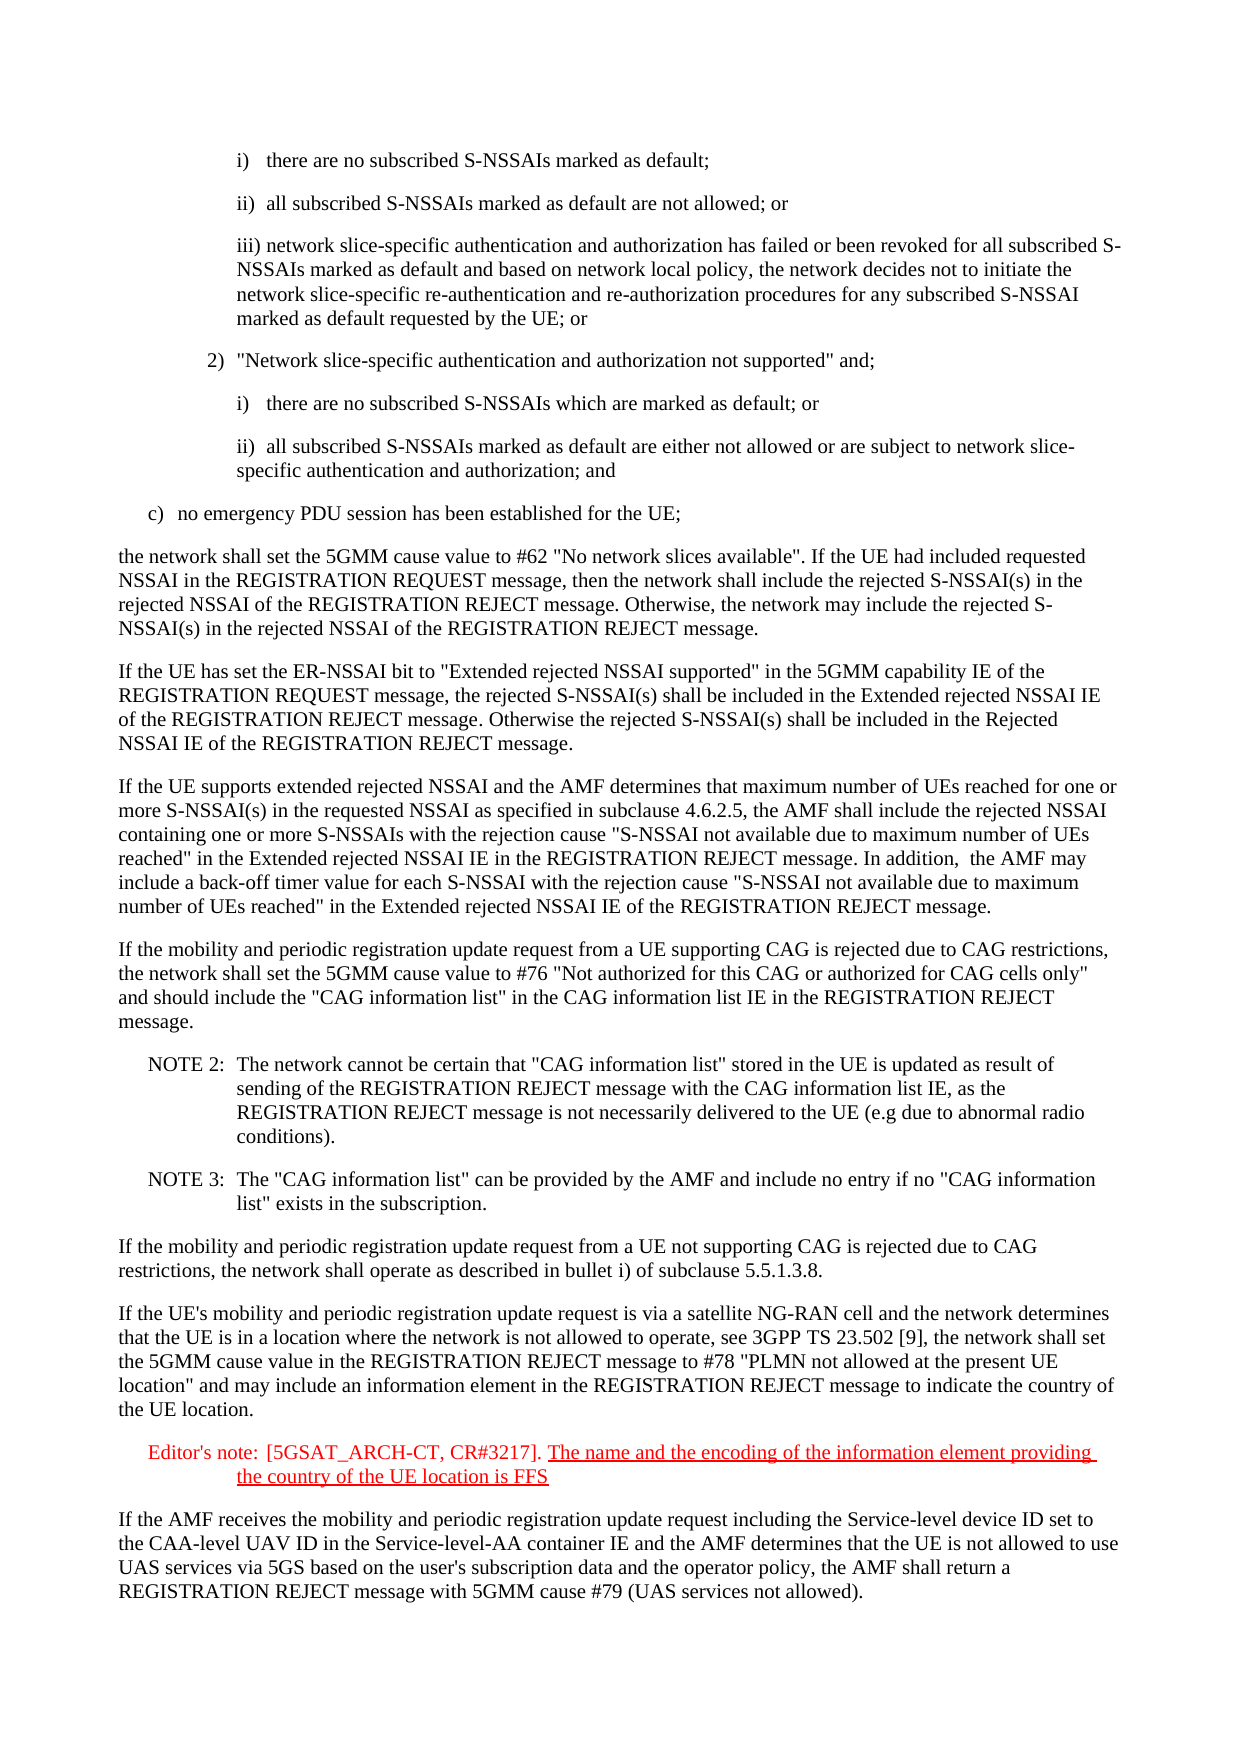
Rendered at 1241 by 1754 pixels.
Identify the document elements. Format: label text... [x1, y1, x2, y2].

text If the UE has set the ER-NSSAI bit to "Extended rejected NSSAI supported" in the 5GMM capability IE of the REGISTRATION REQUEST message, the rejected S-NSSAI(s) shall be included in the Extended rejected NSSAI IE of the REGISTRATION REJECT message. Otherwise the rejected S-NSSAI(s) shall be included in the Rejected NSSAI IE of the REGISTRATION REJECT message. [118, 659, 1122, 755]
text ii) all subscribed S-NSSAIs marked as default are not allowed; or [236, 191, 1122, 214]
text If the UE's mobility and periodic registration update request is via a satellite NG-RAN cell and the network determines that the UE is in a location where the network is not allowed to operate, see 3GPP TS 23.502 [9], the network shall set the 5GMM cause value in the REGISTRATION REJECT message to #78 "PLMN not allowed at the present UE location" and may include an information element in the REGISTRATION REJECT message to indicate the country of the UE location. [118, 1301, 1122, 1421]
text If the mobility and periodic registration update request from a UE not supporting CAG is rejected due to CAG restrictions, the network shall operate as described in bullet i) of subclause 5.5.1.3.8. [118, 1234, 1122, 1282]
text i) there are no subscribed S-NSSAIs which are marked as default; or [236, 391, 1122, 415]
text If the UE supports extended rejected NSSAI and the AMF determines that maximum number of UEs reached for one or more S-NSSAI(s) in the requested NSSAI as specified in subclause 4.6.2.5, the AMF shall include the rejected NSSAI containing one or more S-NSSAIs with the rejection cause "S-NSSAI not available due to maximum number of UEs reached" in the Extended rejected NSSAI IE in the REGISTRATION REJECT message. In addition, the AMF may include a back-off timer value for each S-NSSAI with the rejection cause "S-NSSAI not available due to maximum number of UEs reached" in the Extended rejected NSSAI IE of the REGISTRATION REJECT message. [118, 774, 1122, 918]
text NOTE 3: The "CAG information list" can be provided by the AMF and include no entry if no "CAG information list" exists in the subscription. [148, 1167, 1122, 1215]
text If the mobility and periodic registration update request from a UE supporting CAG is rejected due to CAG restrictions, the network shall set the 5GMM cause value to #76 "Not authorized for this CAG or authorized for CAG cells only" and should include the "CAG information list" in the CAG information list IE in the REGISTRATION REJECT message. [118, 937, 1122, 1033]
text Editor's note: [5GSAT_ARCH-CT, CR#3217]. The name and the encoding of the information element providing the country of the UE location is FFS [148, 1439, 1122, 1488]
text ii) all subscribed S-NSSAIs marked as default are either not allowed or are subject to network slice-specific authentication and authorization; and [236, 434, 1122, 482]
text iii) network slice-specific authentication and authorization has failed or been revoked for all subscribed S-NSSAIs marked as default and based on network local policy, the network decides not to initiate the network slice-specific re-authentication and re-authorization procedures for any subscribed S-NSSAI marked as default requested by the UE; or [236, 233, 1122, 329]
text NOTE 2: The network cannot be certain that "CAG information list" stored in the UE is updated as result of sending of the REGISTRATION REJECT message with the CAG information list IE, as the REGISTRATION REJECT message is not necessarily delivered to the UE (e.g due to abnormal radio conditions). [148, 1052, 1122, 1148]
text i) there are no subscribed S-NSSAIs marked as default; [236, 148, 1122, 172]
text If the AMF receives the mobility and periodic registration update request including the Service-level device ID set to the CAA-level UAV ID in the Service-level-AA container IE and the AMF determines that the UE is not allowed to use UAS services via 5GS based on the user's subscription data and the operator policy, the AMF shall return a REGISTRATION REJECT message with 5GMM cause #79 (UAS services not allowed). [118, 1506, 1122, 1603]
text the network shall set the 5GMM cause value to #62 "No network slices available". If the UE had included requested NSSAI in the REGISTRATION REQUEST message, then the network shall include the rejected S-NSSAI(s) in the rejected NSSAI of the REGISTRATION REJECT message. Otherwise, the network may include the rejected S-NSSAI(s) in the rejected NSSAI of the REGISTRATION REJECT message. [118, 544, 1122, 640]
text c) no emergency PDU session has been established for the UE; [148, 501, 1122, 525]
text 2) "Network slice-specific authentication and authorization not supported" and; [207, 348, 1122, 372]
